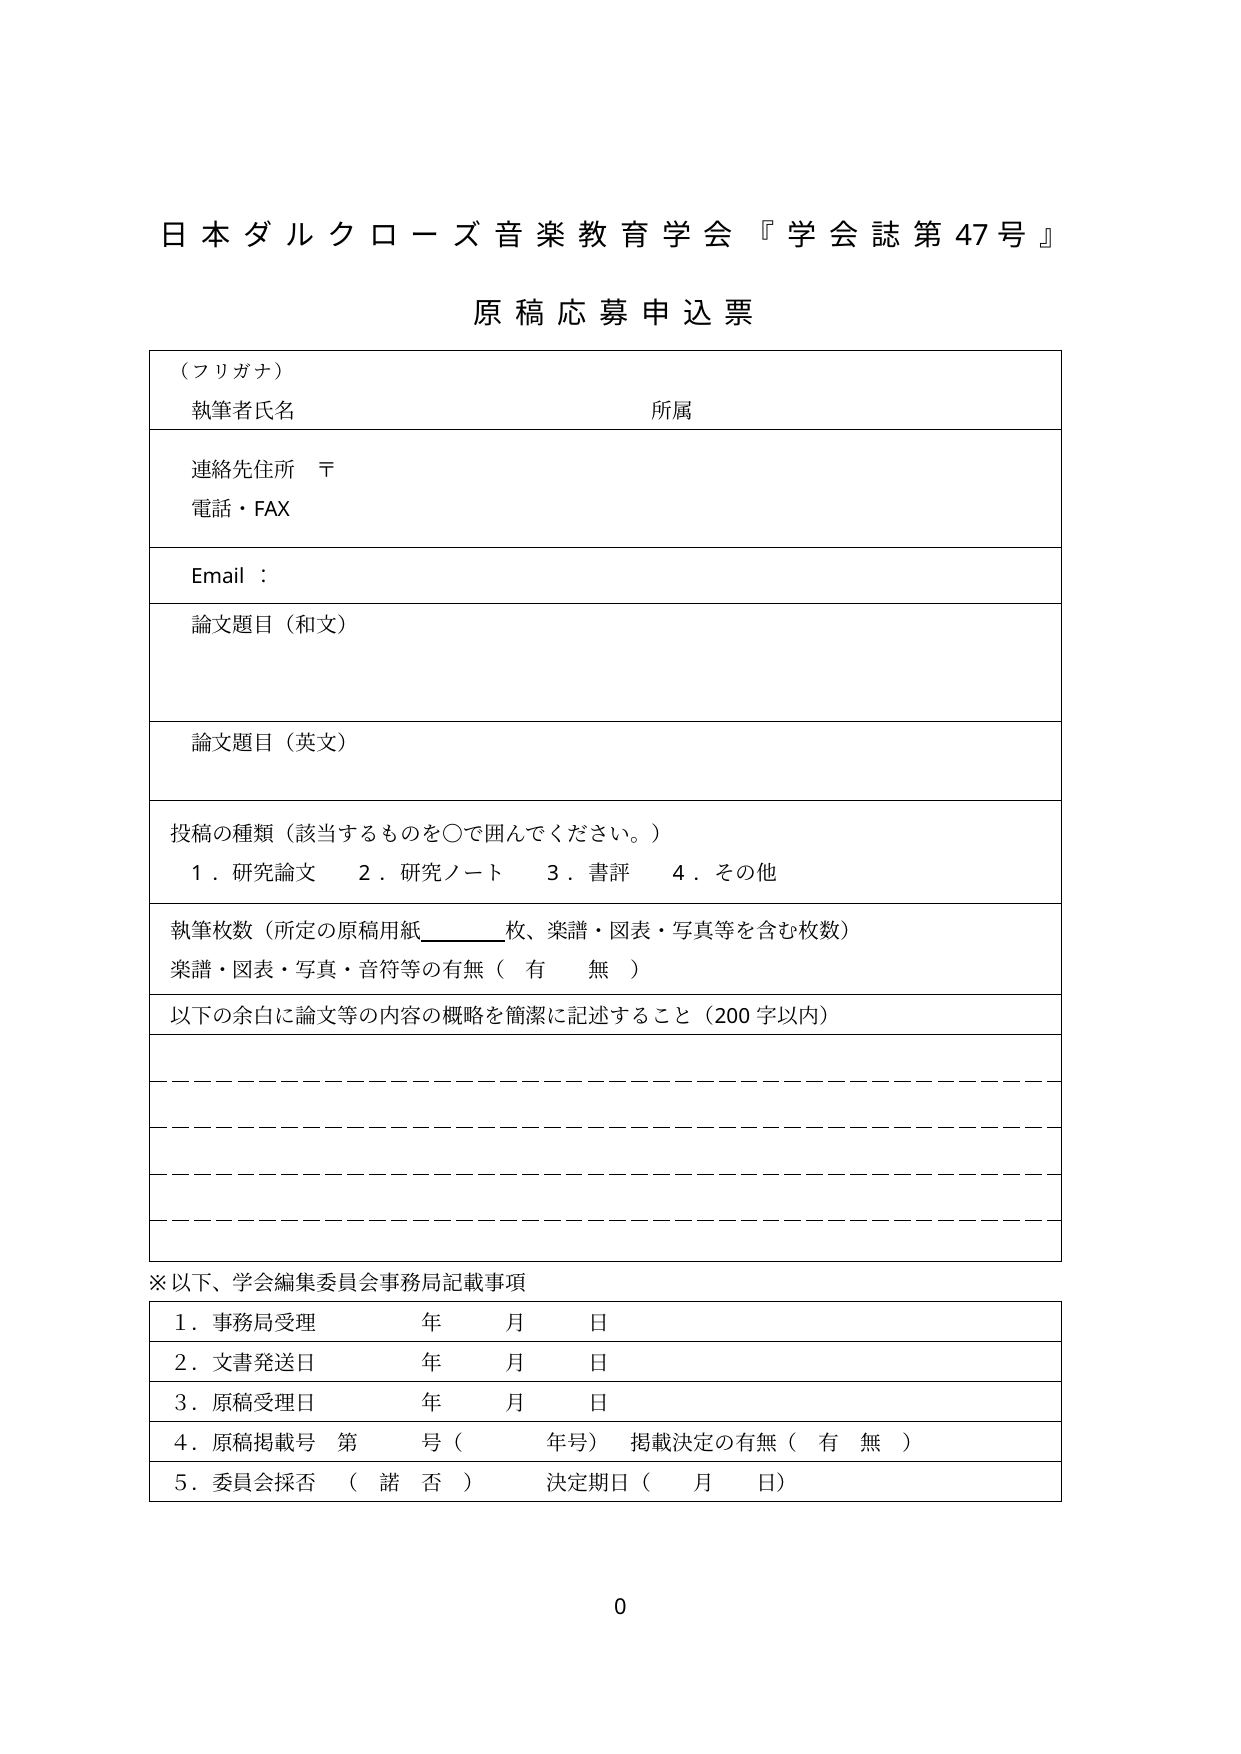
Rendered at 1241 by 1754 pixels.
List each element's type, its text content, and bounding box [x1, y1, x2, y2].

table_cell 連絡先住所 〒 電話・FAX [150, 430, 1061, 547]
table_cell 投稿の種類（該当するものを〇で囲んでください。） 1．研究論文 2．研究ノート 3．書評 4．その他 [150, 801, 1061, 903]
table_cell 以下の余白に論文等の内容の概略を簡潔に記述すること（200字以内） [150, 995, 1061, 1034]
table_cell 論文題目（英文） [150, 722, 1061, 800]
table_cell [150, 1035, 1061, 1081]
table_cell Email： [150, 548, 1061, 602]
table_cell ４．原稿掲載号 第 号（ 年号） 掲載決定の有無（ 有 無 ） [150, 1422, 1061, 1461]
table_cell 執筆枚数（所定の原稿用紙 枚、楽譜・図表・写真等を含む枚数） 楽譜・図表・写真・音符等の有無（ 有 無 ） [150, 904, 1061, 994]
text ※以下、学会編集委員会事務局記載事項 [149, 1262, 1091, 1301]
table_cell ２．文書発送日 年 月 日 [150, 1342, 1061, 1381]
table_cell [150, 1081, 1061, 1127]
table_cell 論文題目（和文） [150, 604, 1061, 721]
table_header （フリガナ） 執筆者氏名 所属 [150, 351, 1061, 429]
table_cell [150, 1174, 1061, 1220]
table_cell [150, 1220, 1061, 1261]
table_header １．事務局受理 年 月 日 [150, 1302, 1061, 1341]
text 日本ダルクローズ音楽教育学会『学会誌第47号』原稿応募申込票 [149, 193, 1091, 349]
table_cell [150, 1127, 1061, 1174]
table_cell ３．原稿受理日 年 月 日 [150, 1382, 1061, 1421]
table_cell ５．委員会採否 （ 諾 否 ） 決定期日（ 月 日） [150, 1462, 1061, 1501]
